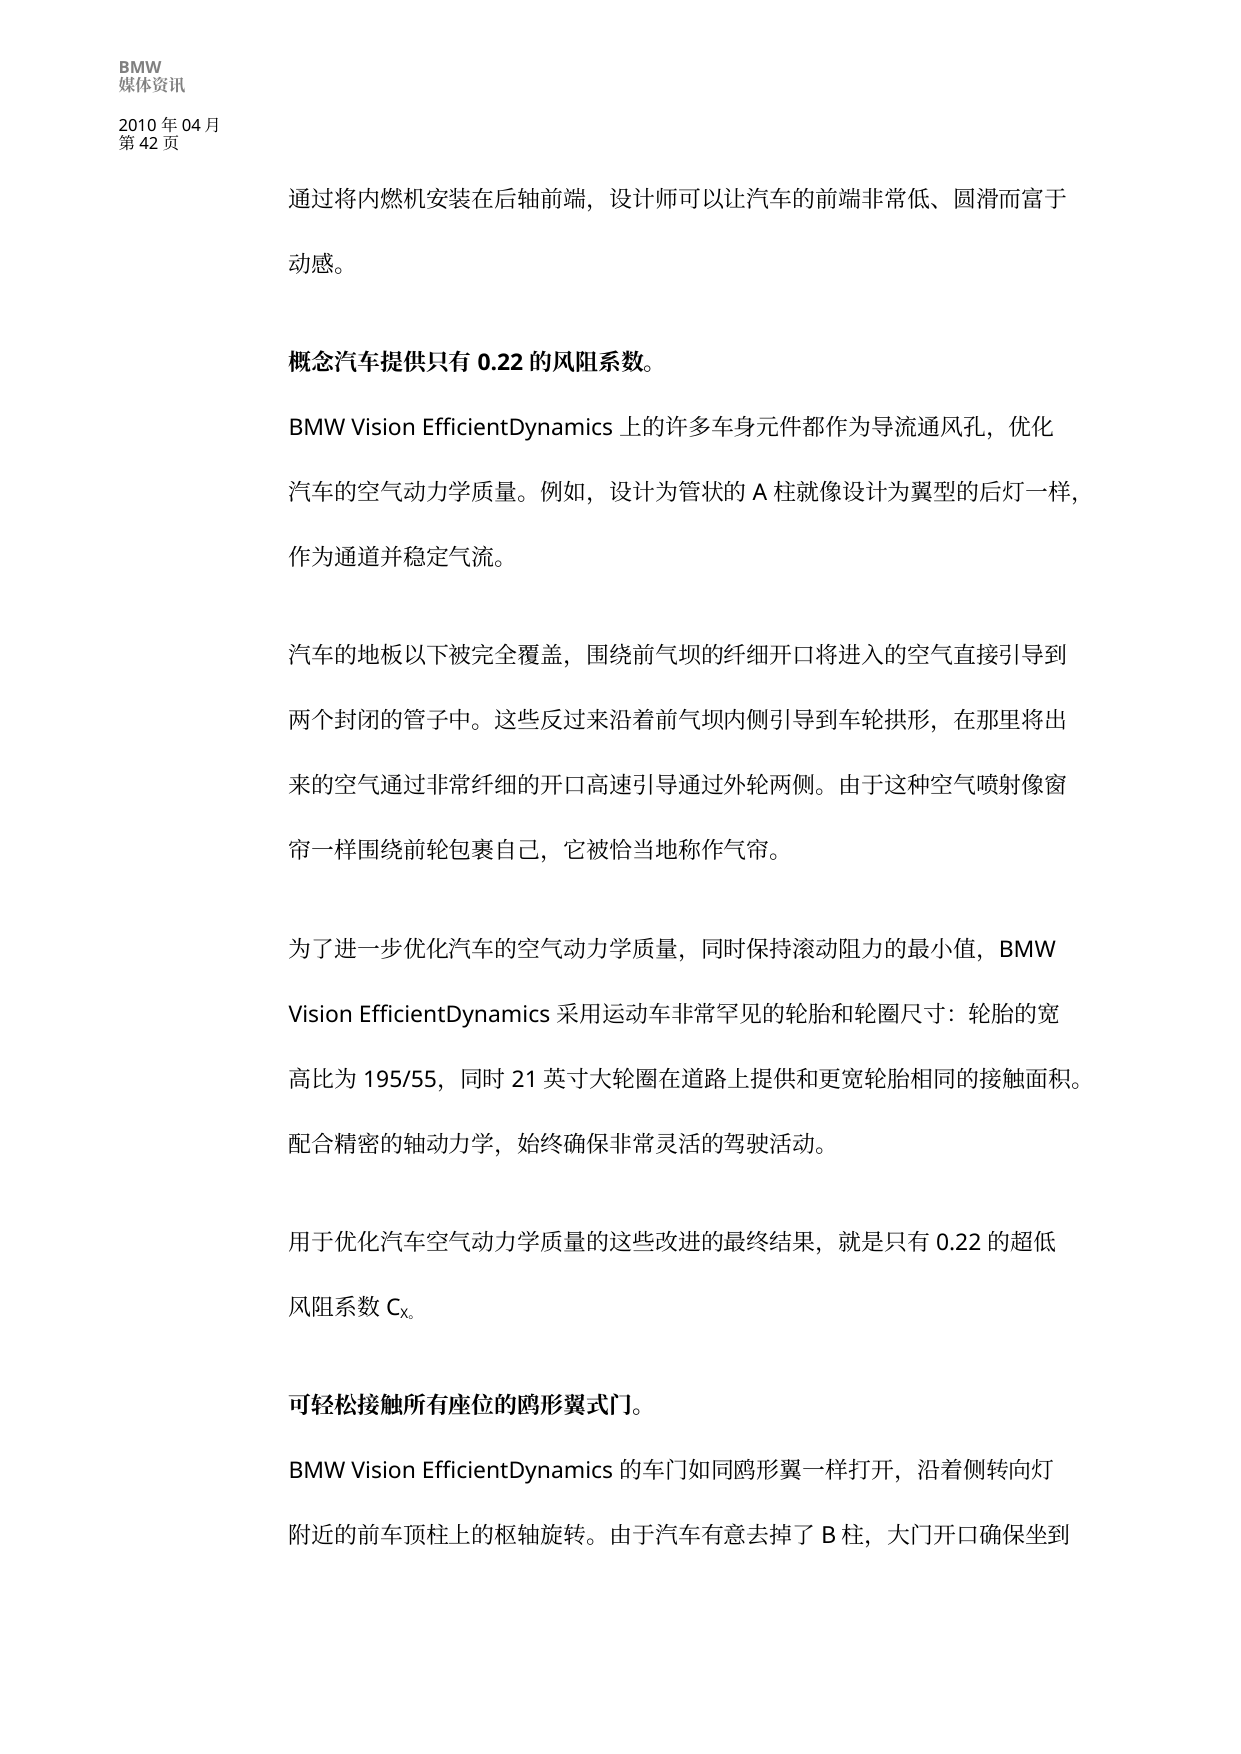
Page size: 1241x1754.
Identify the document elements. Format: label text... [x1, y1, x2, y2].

text 可轻松接触所有座位的鸥形翼式门。 [288, 1372, 1072, 1437]
text 用于优化汽车空气动力学质量的这些改进的最终结果，就是只有 0.22 的超低风阻系数 CX。 [288, 1208, 1072, 1338]
text 为了进一步优化汽车的空气动力学质量，同时保持滚动阻力的最小值，BMW Vision EfficientDynamics 采用运动车非常罕见的轮胎和轮圈尺寸：轮胎的宽高比为 195/55，同时 21 英寸大轮圈在道路上提供和更宽轮胎相同的接触面积。配合精密的轴动力学，始终确保非常灵活的驾驶活动。 [288, 915, 1072, 1175]
text BMW Vision EfficientDynamics 上的许多车身元件都作为导流通风孔，优化汽车的空气动力学质量。例如，设计为管状的 A 柱就像设计为翼型的后灯一样，作为通道并稳定气流。 [288, 393, 1072, 588]
text 汽车的地板以下被完全覆盖，围绕前气坝的纤细开口将进入的空气直接引导到两个封闭的管子中。这些反过来沿着前气坝内侧引导到车轮拱形，在那里将出来的空气通过非常纤细的开口高速引导通过外轮两侧。由于这种空气喷射像窗帘一样围绕前轮包裹自己，它被恰当地称作气帘。 [288, 622, 1072, 882]
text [288, 1437, 1072, 1567]
text 通过将内燃机安装在后轴前端，设计师可以让汽车的前端非常低、圆滑而富于动感。 [288, 165, 1072, 295]
text 概念汽车提供只有 0.22 的风阻系数。 [288, 328, 1072, 393]
